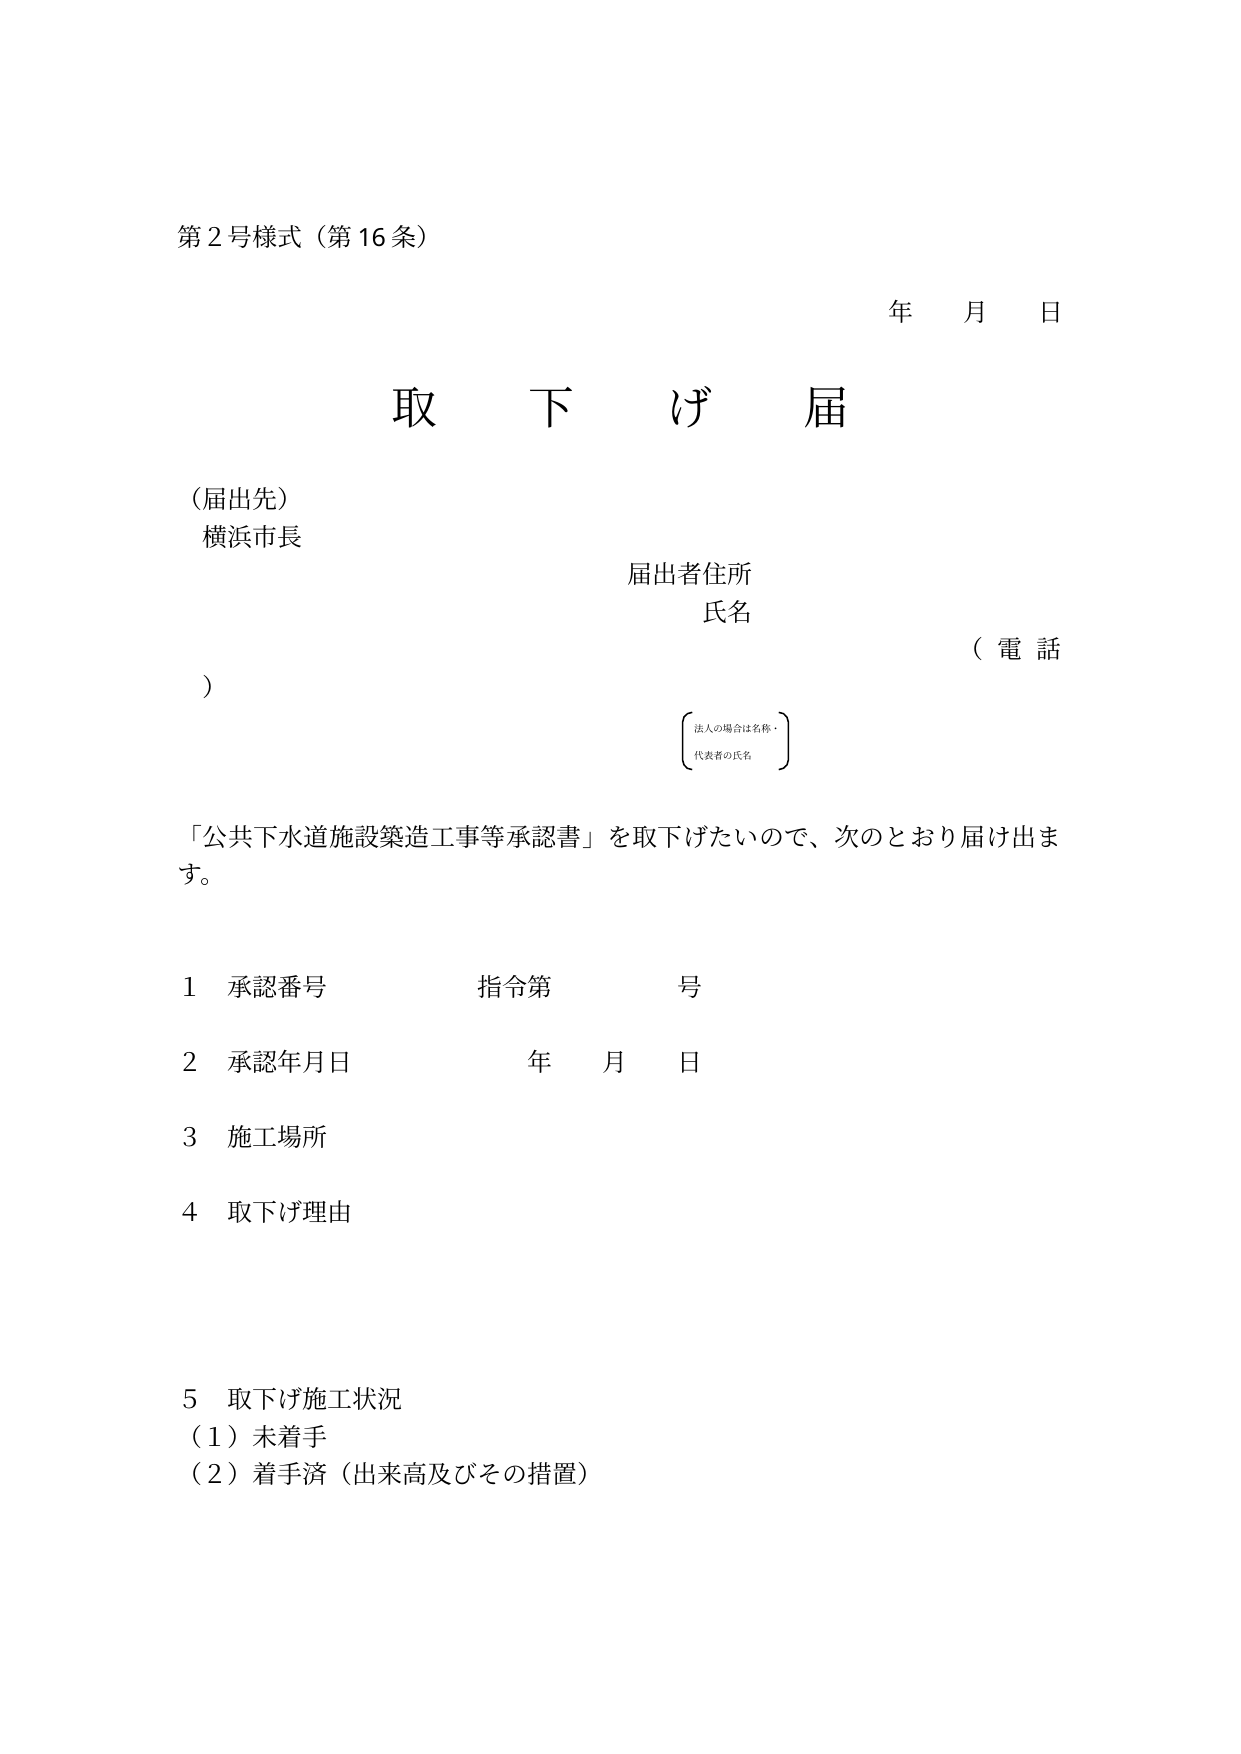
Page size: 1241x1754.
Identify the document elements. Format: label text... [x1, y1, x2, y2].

text 氏名 [177, 592, 1063, 629]
text 横浜市長 [177, 517, 1063, 554]
text 第２号様式（第16条） [177, 217, 1063, 254]
text 届出者住所 [177, 554, 1063, 592]
text 年 月 日 [177, 292, 1063, 329]
text ５ 取下げ施工状況 [177, 1379, 1063, 1417]
text 代表者の氏名 [177, 742, 1063, 779]
text 法人の場合は名称・ [177, 704, 1063, 742]
text （電話 ） [177, 629, 1063, 704]
text 「公共下水道施設築造工事等承認書」を取下げたいので、次のとおり届け出ます。 [177, 817, 1063, 892]
text （１）未着手 [177, 1417, 1063, 1454]
text 取 下 げ 届 [177, 367, 1063, 442]
text ３ 施工場所 [177, 1117, 1063, 1154]
text （２）着手済（出来高及びその措置） [177, 1454, 1063, 1492]
text １ 承認番号 指令第 号 [177, 967, 1063, 1004]
text （届出先） [177, 479, 1063, 517]
text ４ 取下げ理由 [177, 1192, 1063, 1229]
text ２ 承認年月日 年 月 日 [177, 1042, 1063, 1079]
